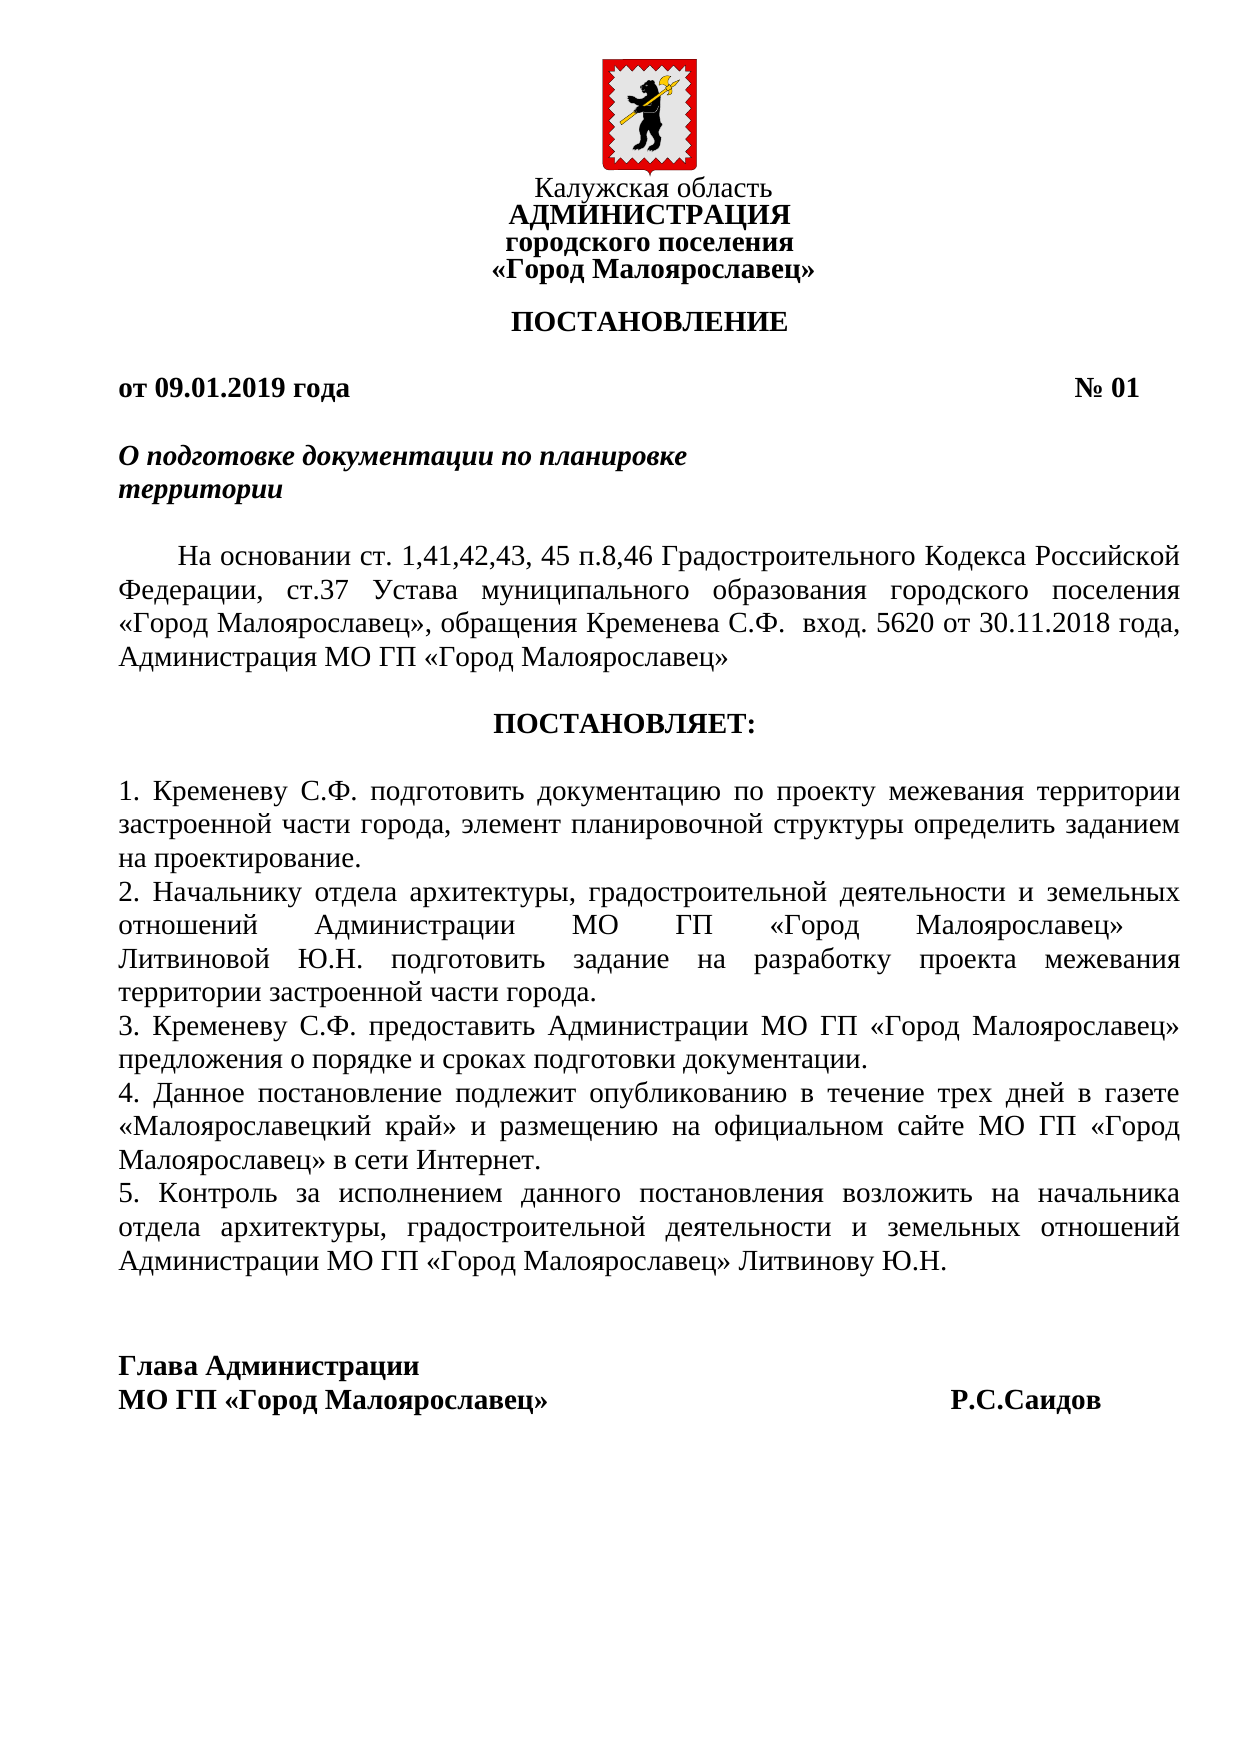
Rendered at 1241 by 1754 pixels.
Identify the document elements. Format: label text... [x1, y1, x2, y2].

subtitle АДМИНИСТРАЦИЯ [118, 203, 1181, 230]
text ПОСТАНОВЛЕНИЕ [118, 310, 1181, 337]
text 1. Кременеву С.Ф. подготовить документацию по проекту межевания территории застроенной части города, элемент планировочной структуры определить заданием на проектирование. [118, 773, 1181, 874]
text МО ГП «Город Малоярославец» Р.С.Саидов [118, 1382, 1181, 1416]
text О подготовке документации по планировке [118, 438, 1181, 471]
text ПОСТАНОВЛЯЕТ: [418, 706, 1181, 739]
text территории [118, 471, 1181, 505]
text 2. Начальнику отдела архитектуры, градостроительной деятельности и земельных отношений Администрации МО ГП «Город Малоярославец» Литвиновой Ю.Н. подготовить задание на разработку проекта межевания территории застроенной части города. [118, 874, 1181, 1008]
text На основании ст. 1,41,42,43, 45 п.8,46 Градостроительного Кодекса Российской Федерации, ст.37 Устава муниципального образования городского поселения «Город Малоярославец», обращения Кременева С.Ф. вход. 5620 от 30.11.2018 года, Администрация МО ГП «Город Малоярославец» [118, 538, 1181, 672]
text 4. Данное постановление подлежит опубликованию в течение трех дней в газете «Малоярославецкий край» и размещению на официальном сайте МО ГП «Город Малоярославец» в сети Интернет. [118, 1075, 1181, 1176]
text от 09.01.2019 года № 01 [118, 371, 1181, 404]
text «Город Малоярославец» [118, 257, 1181, 283]
subtitle Калужская область [118, 176, 1181, 203]
text городского поселения [118, 230, 1181, 257]
text 3. Кременеву С.Ф. предоставить Администрации МО ГП «Город Малоярославец» предложения о порядке и сроках подготовки документации. [118, 1008, 1181, 1075]
subtitle Глава Администрации [118, 1348, 1181, 1382]
text 5. Контроль за исполнением данного постановления возложить на начальника отдела архитектуры, градостроительной деятельности и земельных отношений Администрации МО ГП «Город Малоярославец» Литвинову Ю.Н. [118, 1176, 1181, 1276]
